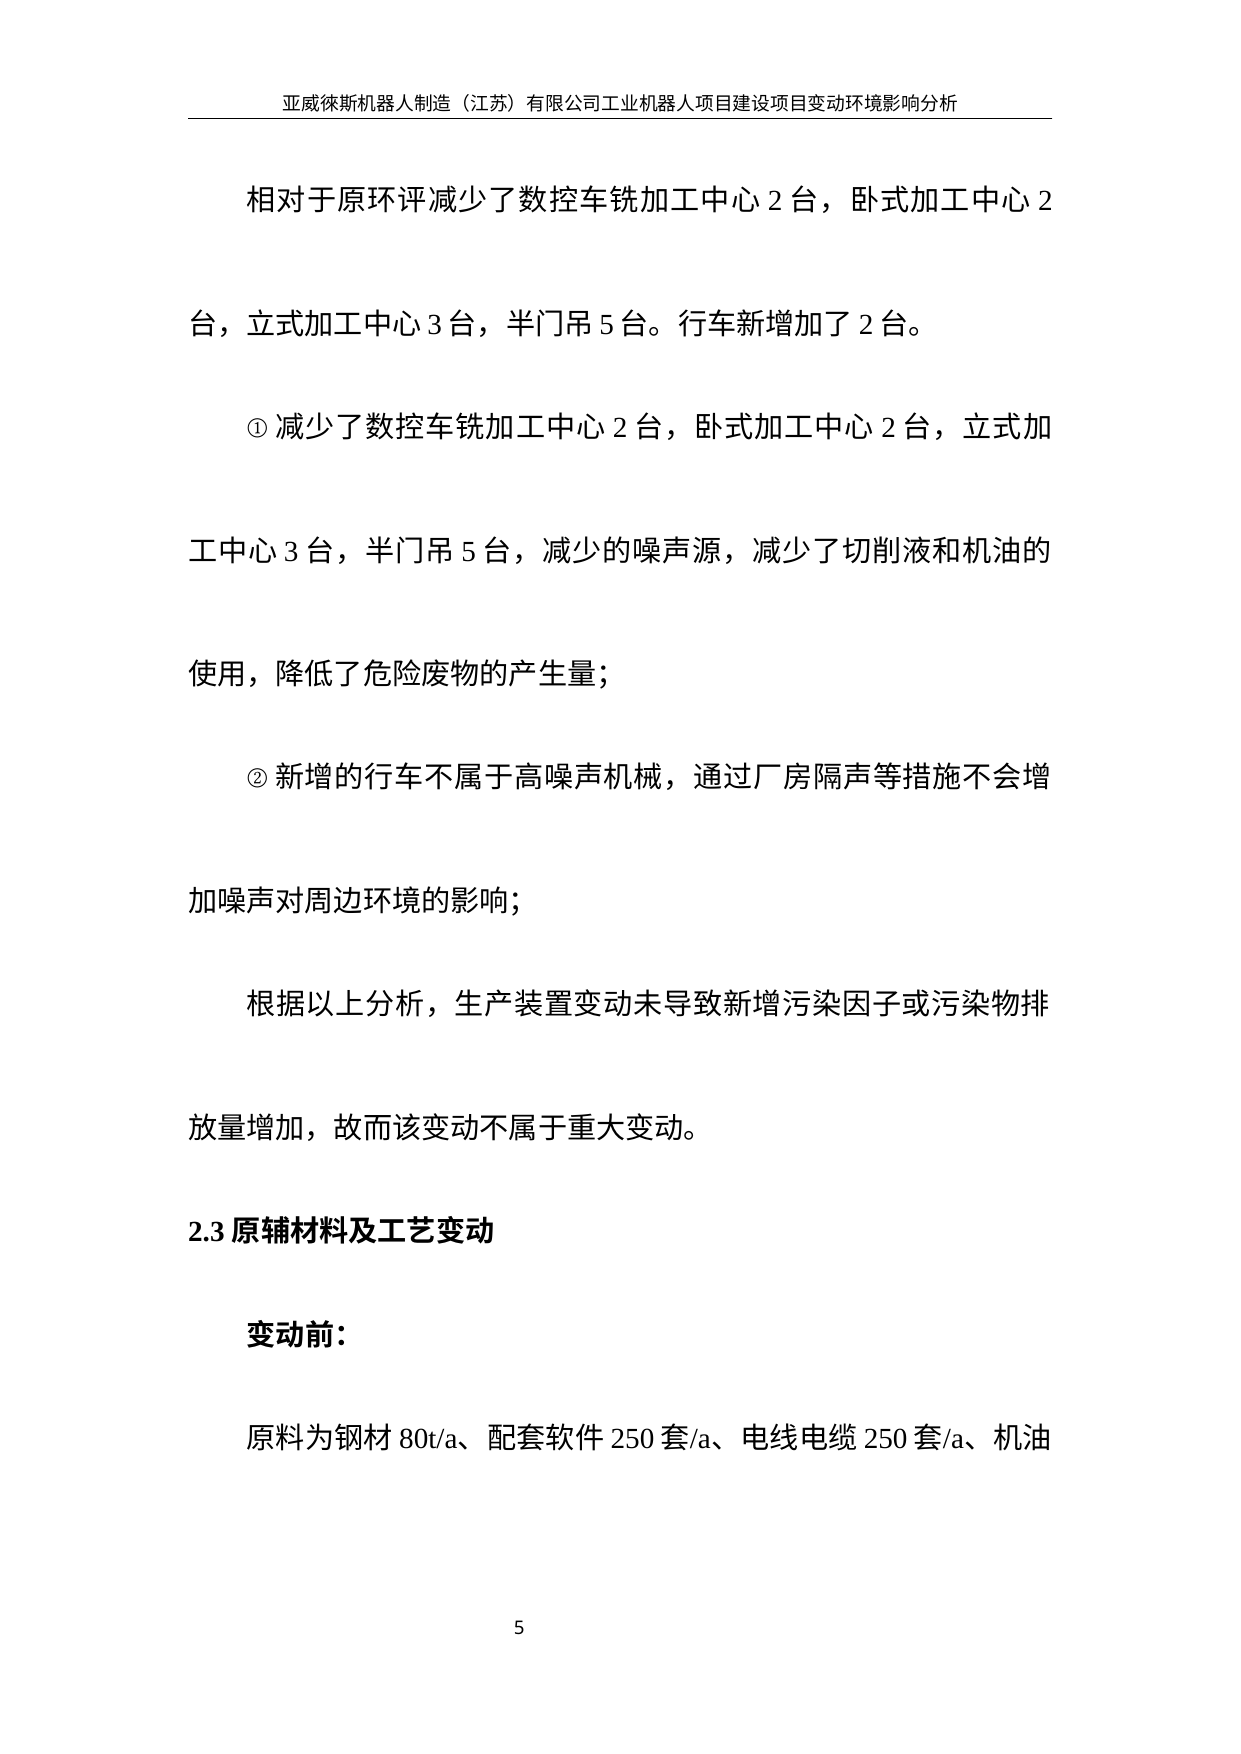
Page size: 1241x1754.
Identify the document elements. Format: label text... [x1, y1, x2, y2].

text ②新增的行车不属于高噪声机械，通过厂房隔声等措施不会增加噪声对周边环境的影响； [188, 734, 1052, 940]
text 根据以上分析，生产装置变动未导致新增污染因子或污染物排放量增加，故而该变动不属于重大变动。 [188, 961, 1052, 1167]
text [188, 1395, 1052, 1477]
text ①减少了数控车铣加工中心2台，卧式加工中心2台，立式加工中心3台，半门吊5台，减少的噪声源，减少了切削液和机油的使用，降低了危险废物的产生量； [188, 384, 1052, 713]
text 变动前： [188, 1291, 1052, 1373]
subtitle 2.3 原辅材料及工艺变动 [188, 1188, 1052, 1270]
text 相对于原环评减少了数控车铣加工中心2台，卧式加工中心2台，立式加工中心3台，半门吊5台。行车新增加了2台。 [188, 157, 1052, 363]
